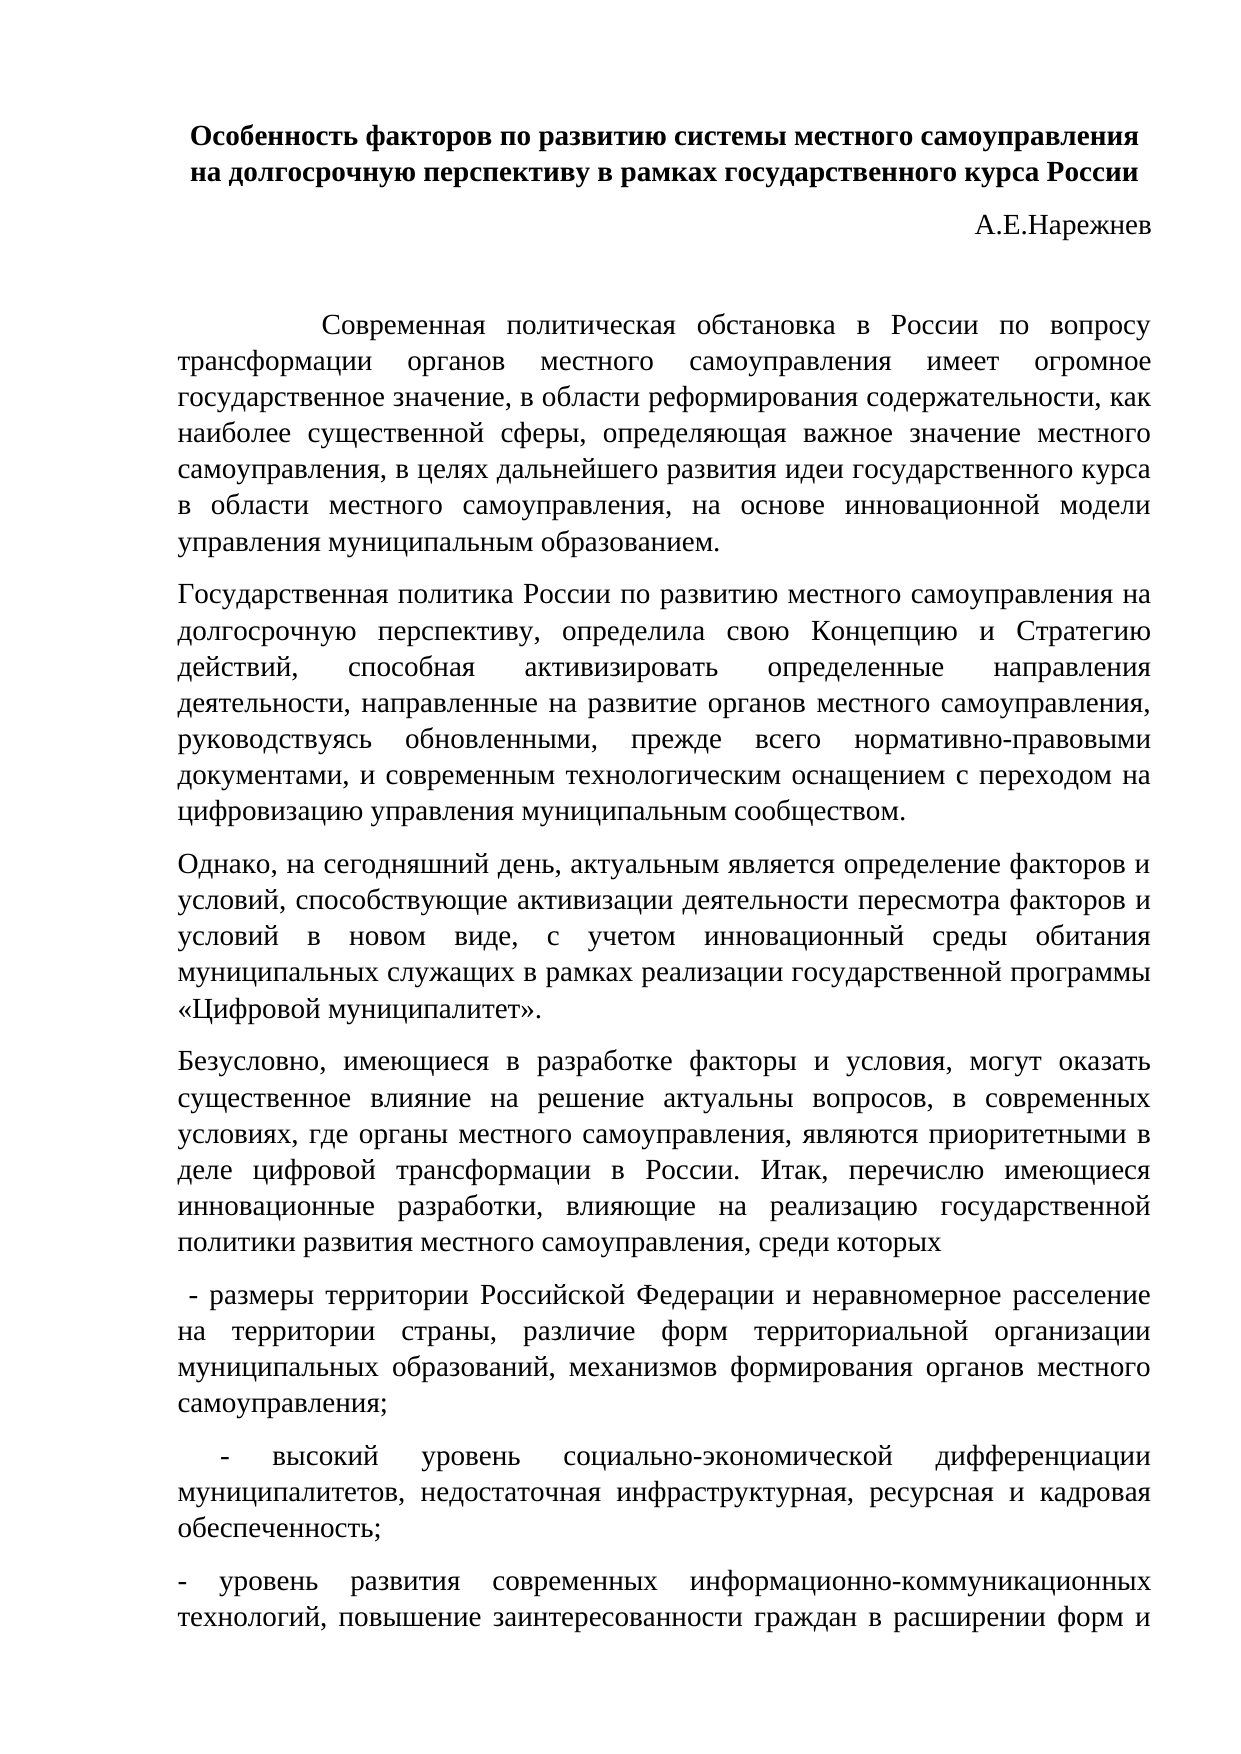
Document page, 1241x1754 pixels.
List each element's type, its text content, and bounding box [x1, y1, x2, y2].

text Безусловно, имеющиеся в разработке факторы и условия, могут оказать существенное влияние на решение актуальны вопросов, в современных условиях, где органы местного самоуправления, являются приоритетными в деле цифровой трансформации в России. Итак, перечислю имеющиеся инновационные разработки, влияющие на реализацию государственной политики развития местного самоуправления, среди которых [177, 1043, 1152, 1258]
text Современная политическая обстановка в России по вопросу трансформации органов местного самоуправления имеет огромное государственное значение, в области реформирования содержательности, как наиболее существенной сферы, определяющая важное значение местного самоуправления, в целях дальнейшего развития идеи государственного курса в области местного самоуправления, на основе инновационной модели управления муниципальным образованием. [177, 307, 1152, 557]
text А.Е.Нарежнев [177, 207, 1152, 241]
text Особенность факторов по развитию системы местного самоуправления на долгосрочную перспективу в рамках государственного курса России [177, 118, 1152, 188]
text Однако, на сегодняшний день, актуальным является определение факторов и условий, способствующие активизации деятельности пересмотра факторов и условий в новом виде, с учетом инновационный среды обитания муниципальных служащих в рамках реализации государственной программы «Цифровой муниципалитет». [177, 846, 1152, 1024]
text - высокий уровень социально-экономической дифференциации муниципалитетов, недостаточная инфраструктурная, ресурсная и кадровая обеспеченность; [177, 1438, 1152, 1544]
text Государственная политика России по развитию местного самоуправления на долгосрочную перспективу, определила свою Концепцию и Стратегию действий, способная активизировать определенные направления деятельности, направленные на развитие органов местного самоуправления, руководствуясь обновленными, прежде всего нормативно-правовыми документами, и современным технологическим оснащением с переходом на цифровизацию управления муниципальным сообществом. [177, 576, 1152, 827]
text - размеры территории Российской Федерации и неравномерное расселение на территории страны, различие форм территориальной организации муниципальных образований, механизмов формирования органов местного самоуправления; [177, 1277, 1152, 1419]
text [177, 1563, 1152, 1633]
